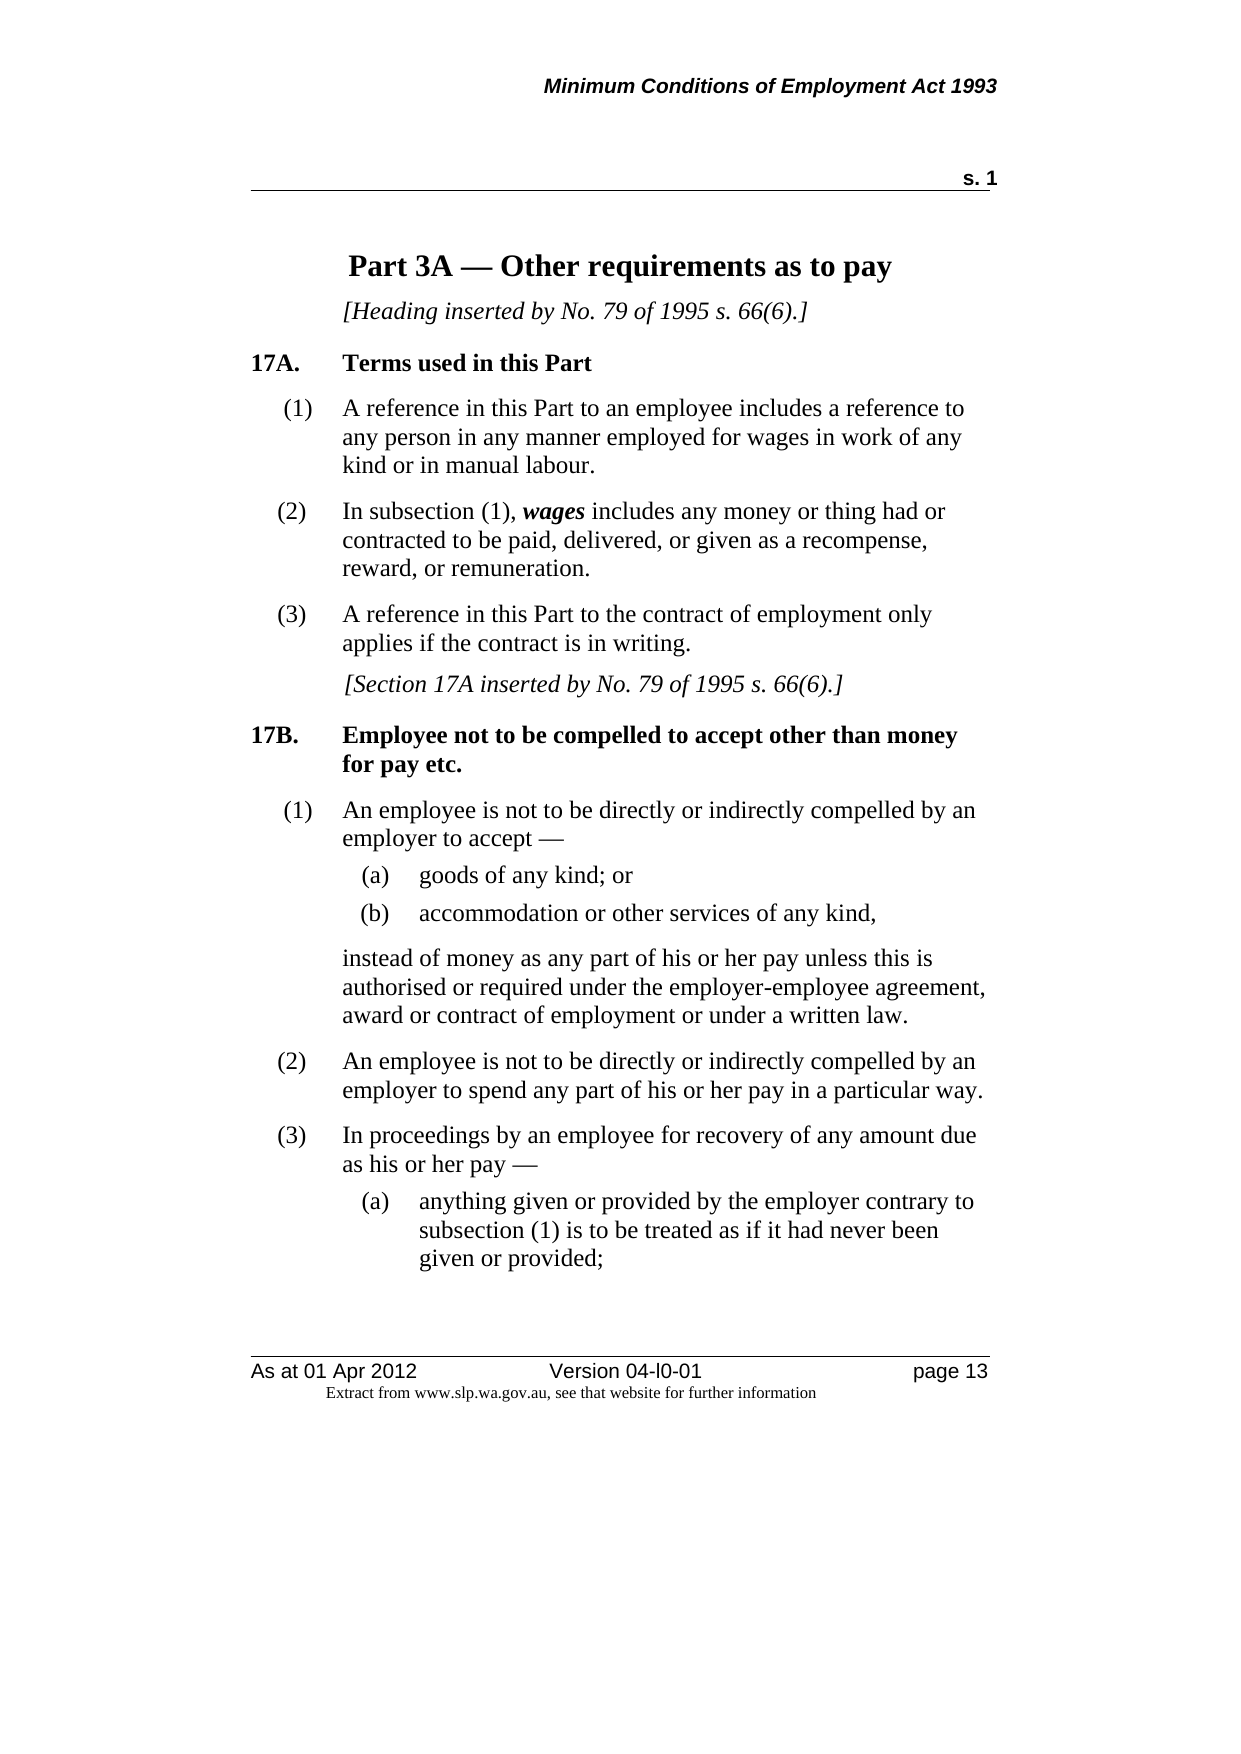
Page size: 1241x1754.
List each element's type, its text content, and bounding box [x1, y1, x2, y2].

text (a) anything given or provided by the employer contrary to subsection (1) is to be treated as if it had never been given or provided; [251, 1186, 990, 1272]
text (1) A reference in this Part to an employee includes a reference to any person in any manner employed for wages in work of any kind or in manual labour. [251, 393, 990, 479]
text (1) An employee is not to be directly or indirectly compelled by an employer to accept — [251, 795, 990, 852]
text (b) accommodation or other services of any kind, [251, 898, 990, 926]
subtitle 17B. Employee not to be compelled to accept other than money for pay etc. [251, 721, 990, 778]
subtitle 17A. Terms used in this Part [251, 348, 990, 376]
subtitle Part 3A — Other requirements as to pay [251, 247, 990, 283]
text [Section 17A inserted by No. 79 of 1995 s. 66(6).] [251, 669, 990, 698]
text (3) In proceedings by an employee for recovery of any amount due as his or her pay — [251, 1120, 990, 1178]
text instead of money as any part of his or her pay unless this is authorised or required under the employer-employee agreement, award or contract of employment or under a written law. [251, 943, 990, 1029]
text (3) A reference in this Part to the contract of employment only applies if the contract is in writing. [251, 599, 990, 656]
text (a) goods of any kind; or [251, 861, 990, 889]
subtitle [Heading inserted by No. 79 of 1995 s. 66(6).] [251, 296, 990, 325]
text (2) In subsection (1), wages includes any money or thing had or contracted to be paid, delivered, or given as a recompense, reward, or remuneration. [251, 496, 990, 582]
text (2) An employee is not to be directly or indirectly compelled by an employer to spend any part of his or her pay in a particular way. [251, 1046, 990, 1103]
